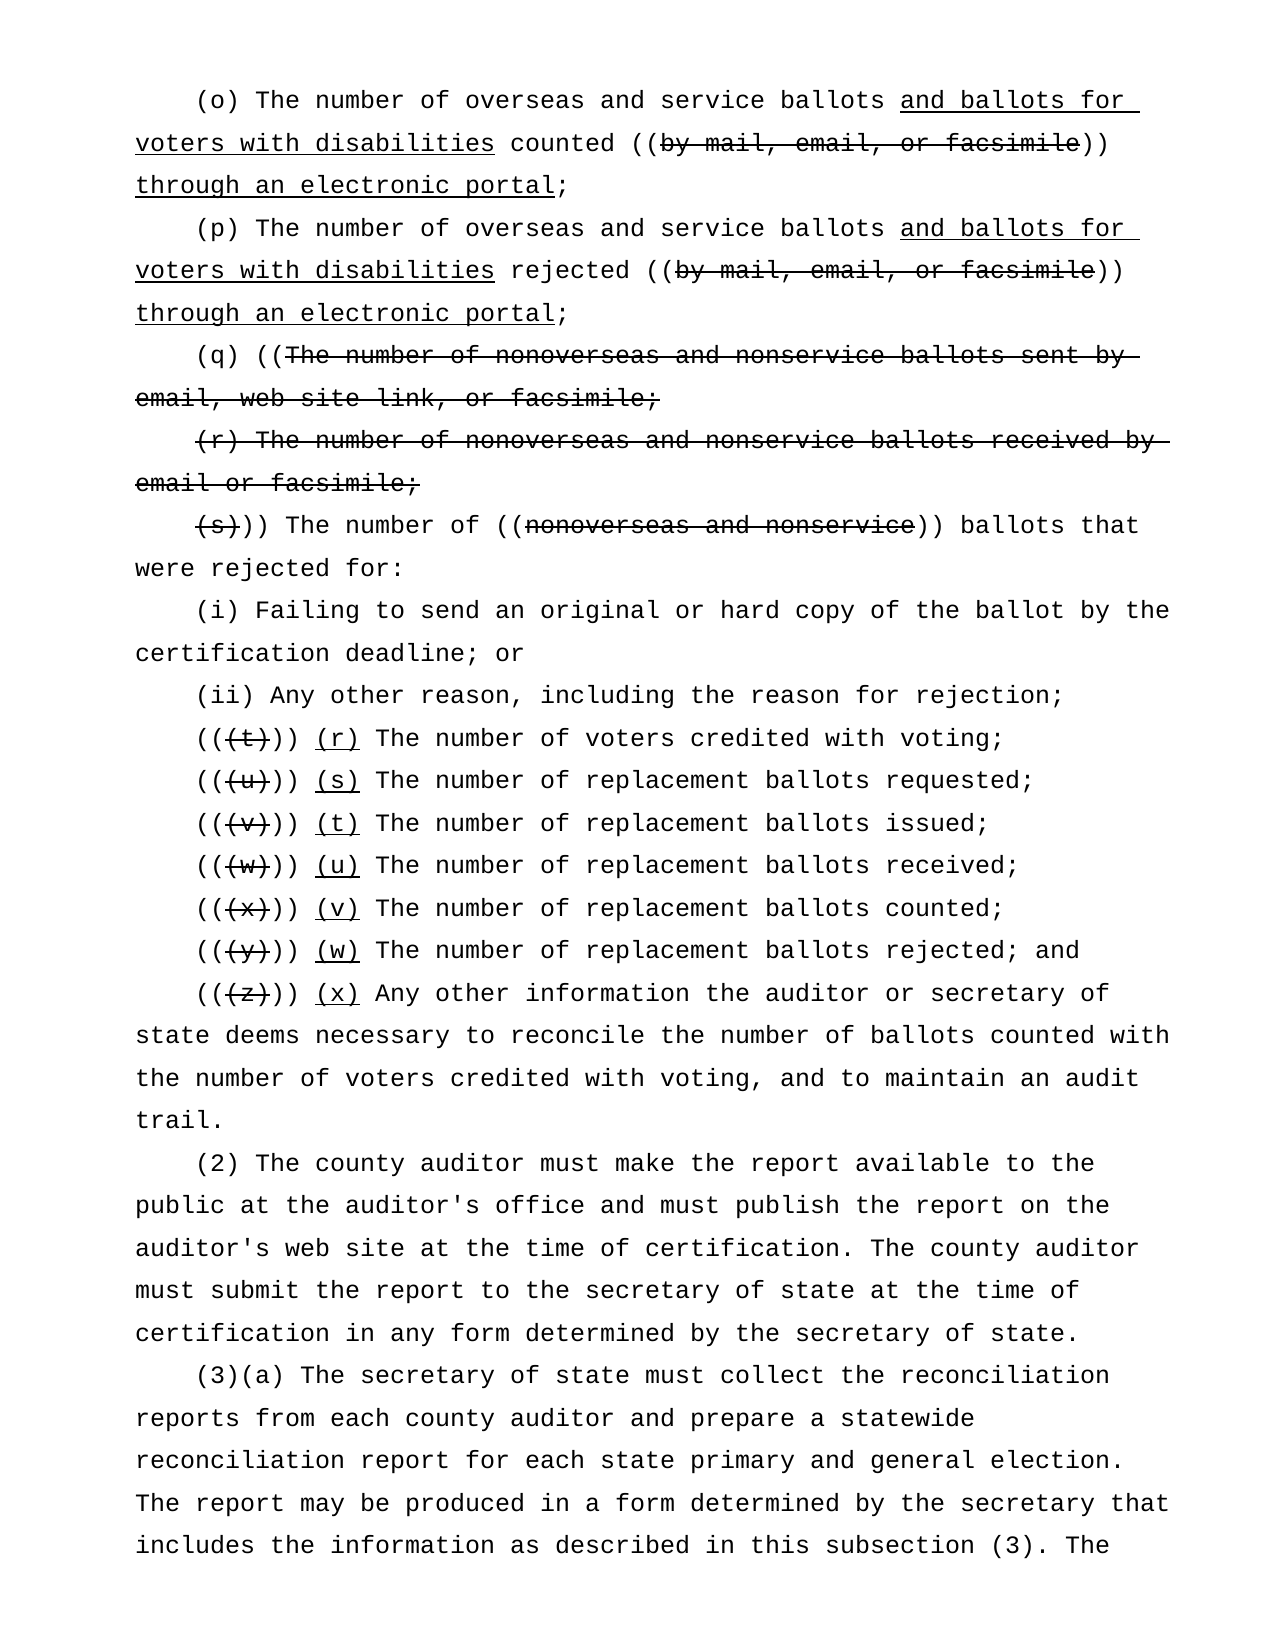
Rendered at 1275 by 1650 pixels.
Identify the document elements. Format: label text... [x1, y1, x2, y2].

text (s))) The number of ((nonoverseas and nonservice)) ballots that were rejected for: [135, 500, 1170, 585]
text (((u))) (s) The number of replacement ballots requested; [135, 755, 1170, 797]
text (q) ((The number of nonoverseas and nonservice ballots sent by email, web site link, or facsimile; [135, 330, 1170, 415]
text (((w))) (u) The number of replacement ballots received; [135, 840, 1170, 882]
text (p) The number of overseas and service ballots and ballots for voters with disabilities rejected ((by mail, email, or facsimile)) through an electronic portal; [135, 202, 1170, 330]
text (ii) Any other reason, including the reason for rejection; [135, 670, 1170, 712]
text (i) Failing to send an original or hard copy of the ballot by the certification deadline; or [135, 585, 1170, 670]
text (o) The number of overseas and service ballots and ballots for voters with disabilities counted ((by mail, email, or facsimile)) through an electronic portal; [135, 75, 1170, 202]
text (((y))) (w) The number of replacement ballots rejected; and [135, 925, 1170, 967]
text (((v))) (t) The number of replacement ballots issued; [135, 797, 1170, 840]
text (((t))) (r) The number of voters credited with voting; [135, 712, 1170, 755]
text (r) The number of nonoverseas and nonservice ballots received by email or facsimile; [135, 415, 1170, 500]
text (((z))) (x) Any other information the auditor or secretary of state deems necessary to reconcile the number of ballots counted with the number of voters credited with voting, and to maintain an audit trail. [135, 967, 1170, 1137]
text (((x))) (v) The number of replacement ballots counted; [135, 882, 1170, 925]
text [135, 1350, 1170, 1562]
text (2) The county auditor must make the report available to the public at the auditor's office and must publish the report on the auditor's web site at the time of certification. The county auditor must submit the report to the secretary of state at the time of certification in any form determined by the secretary of state. [135, 1137, 1170, 1350]
